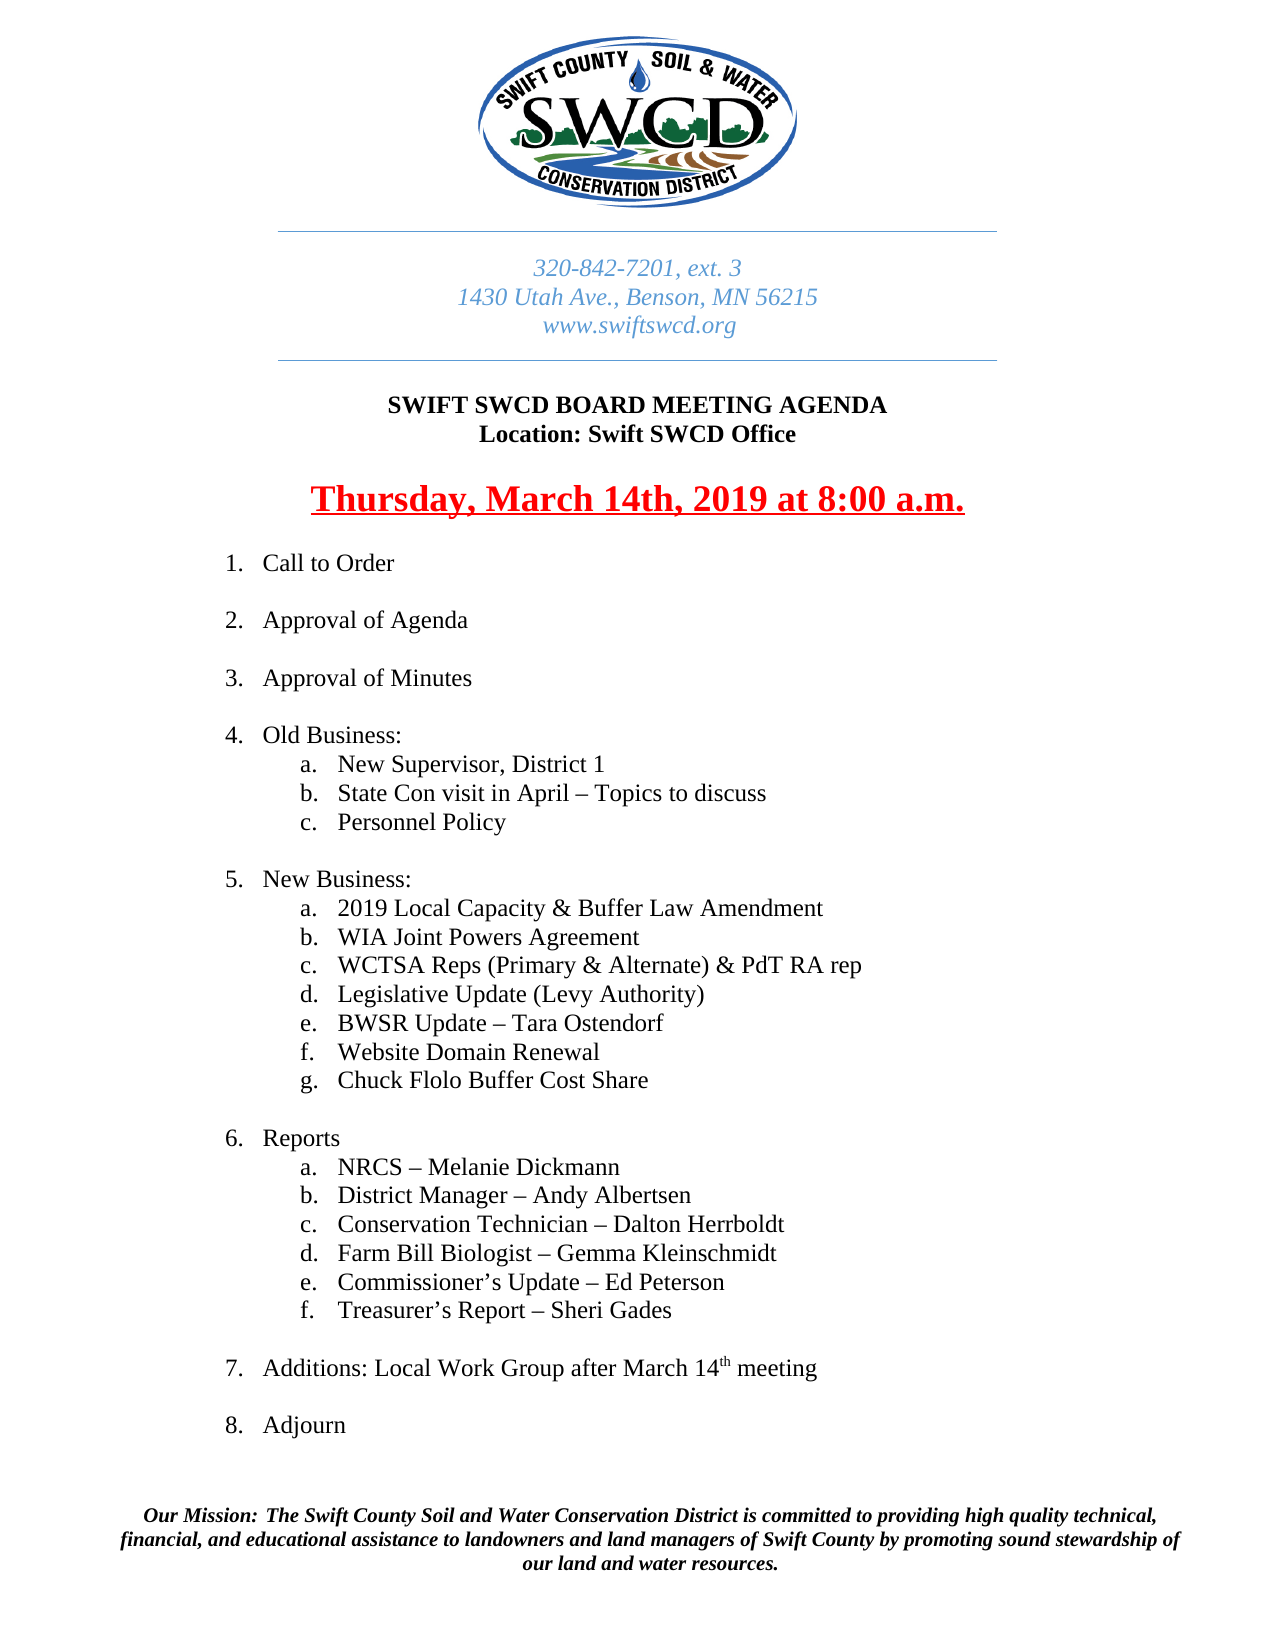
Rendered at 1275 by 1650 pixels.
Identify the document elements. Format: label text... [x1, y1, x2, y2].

list Approval of Minutes [225, 663, 1087, 692]
list Call to Order [225, 548, 1087, 577]
list Conservation Technician – Dalton Herrboldt [300, 1209, 1087, 1238]
list New Business: [225, 864, 1087, 893]
list Farm Bill Biologist – Gemma Kleinschmidt [300, 1238, 1087, 1267]
list 2019 Local Capacity & Buffer Law Amendment [300, 893, 1087, 922]
list Website Domain Renewal [300, 1037, 1087, 1066]
list WCTSA Reps (Primary & Alternate) & PdT RA rep [300, 951, 1087, 979]
list Adjourn [225, 1411, 1087, 1439]
list State Con visit in April – Topics to discuss [300, 778, 1087, 807]
list Personnel Policy [300, 807, 1087, 836]
list Treasurer’s Report – Sheri Gades [300, 1296, 1087, 1324]
list Commissioner’s Update – Ed Peterson [300, 1267, 1087, 1296]
text Thursday, March 14th, 2019 at 8:00 a.m. [187, 476, 1087, 519]
text Location: Swift SWCD Office [187, 419, 1087, 447]
picture [478, 36, 797, 208]
text SWIFT SWCD BOARD MEETING AGENDA [187, 390, 1087, 419]
list Approval of Agenda [225, 606, 1087, 634]
list Old Business: [225, 721, 1087, 749]
list WIA Joint Powers Agreement [300, 922, 1087, 951]
list Legislative Update (Levy Authority) [300, 979, 1087, 1008]
list District Manager – Andy Albertsen [300, 1181, 1087, 1209]
list Chuck Flolo Buffer Cost Share [300, 1066, 1087, 1094]
list BWSR Update – Tara Ostendorf [300, 1008, 1087, 1037]
list NRCS – Melanie Dickmann [300, 1152, 1087, 1181]
list Additions: Local Work Group after March 14th meeting [225, 1353, 1087, 1382]
list New Supervisor, District 1 [300, 749, 1087, 778]
list Reports [225, 1123, 1087, 1152]
